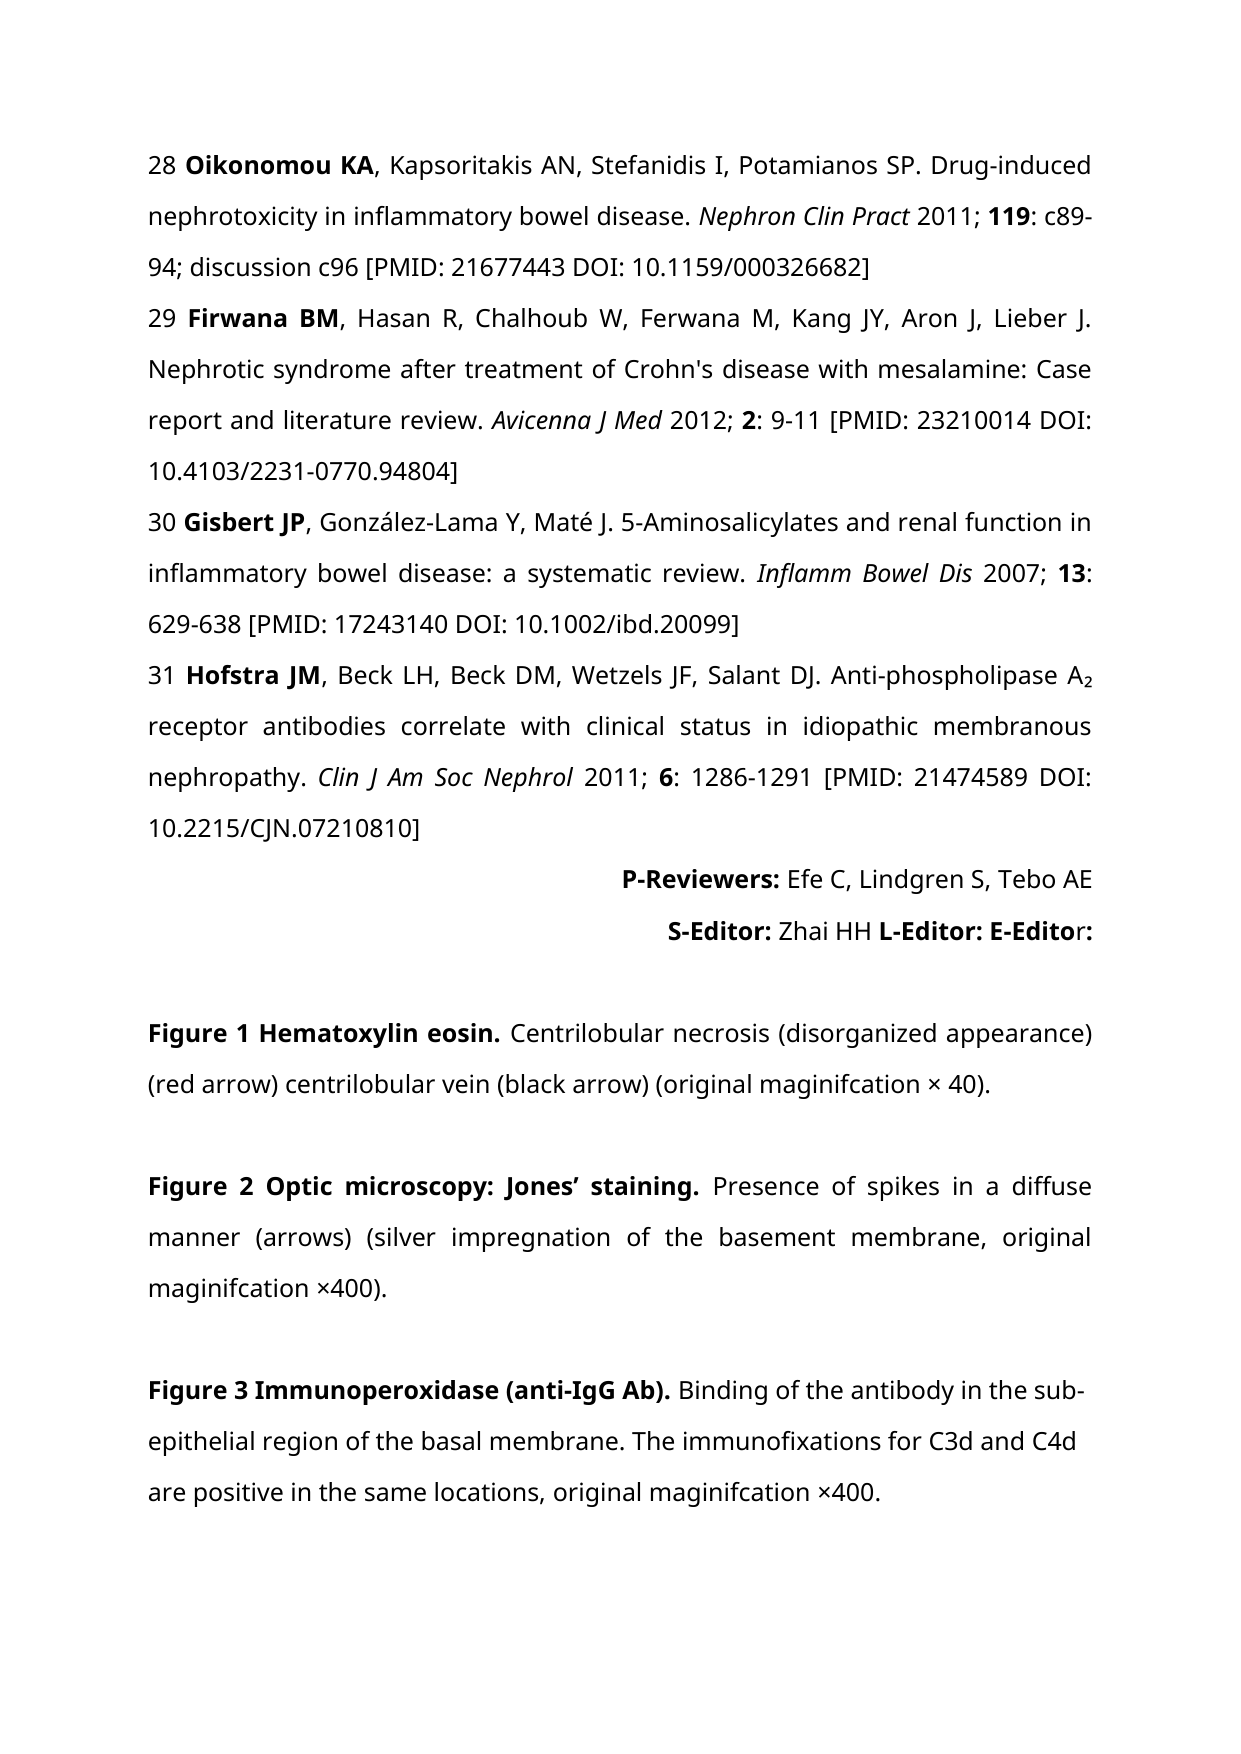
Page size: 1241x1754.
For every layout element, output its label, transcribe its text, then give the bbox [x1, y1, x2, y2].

text 31 Hofstra JM, Beck LH, Beck DM, Wetzels JF, Salant DJ. Anti-phospholipase A₂ receptor antibodies correlate with clinical status in idiopathic membranous nephropathy. Clin J Am Soc Nephrol 2011; 6: 1286-1291 [PMID: 21474589 DOI: 10.2215/CJN.07210810] [148, 658, 1093, 845]
text Figure 2 Optic microscopy: Jones’ staining. Presence of spikes in a diffuse manner (arrows) (silver impregnation of the basement membrane, original maginifcation ×400). [148, 1168, 1093, 1304]
text S-Editor: Zhai HH L-Editor: E-Editor: [148, 913, 1093, 947]
text Figure 3 Immunoperoxidase (anti-IgG Ab). Binding of the antibody in the sub-epithelial region of the basal membrane. The immunofixations for C3d and C4d are positive in the same locations, original maginifcation ×400. [148, 1373, 1093, 1509]
text 29 Firwana BM, Hasan R, Chalhoub W, Ferwana M, Kang JY, Aron J, Lieber J. Nephrotic syndrome after treatment of Crohn's disease with mesalamine: Case report and literature review. Avicenna J Med 2012; 2: 9-11 [PMID: 23210014 DOI: 10.4103/2231-0770.94804] [148, 301, 1093, 488]
text Figure 1 Hematoxylin eosin. Centrilobular necrosis (disorganized appearance) (red arrow) centrilobular vein (black arrow) (original maginifcation × 40). [148, 1015, 1093, 1100]
text P-Reviewers: Efe C, Lindgren S, Tebo AE [148, 862, 1093, 896]
text 30 Gisbert JP, González-Lama Y, Maté J. 5-Aminosalicylates and renal function in inflammatory bowel disease: a systematic review. Inflamm Bowel Dis 2007; 13: 629-638 [PMID: 17243140 DOI: 10.1002/ibd.20099] [148, 505, 1093, 641]
text 28 Oikonomou KA, Kapsoritakis AN, Stefanidis I, Potamianos SP. Drug-induced nephrotoxicity in inflammatory bowel disease. Nephron Clin Pract 2011; 119: c89-94; discussion c96 [PMID: 21677443 DOI: 10.1159/000326682] [148, 148, 1093, 284]
